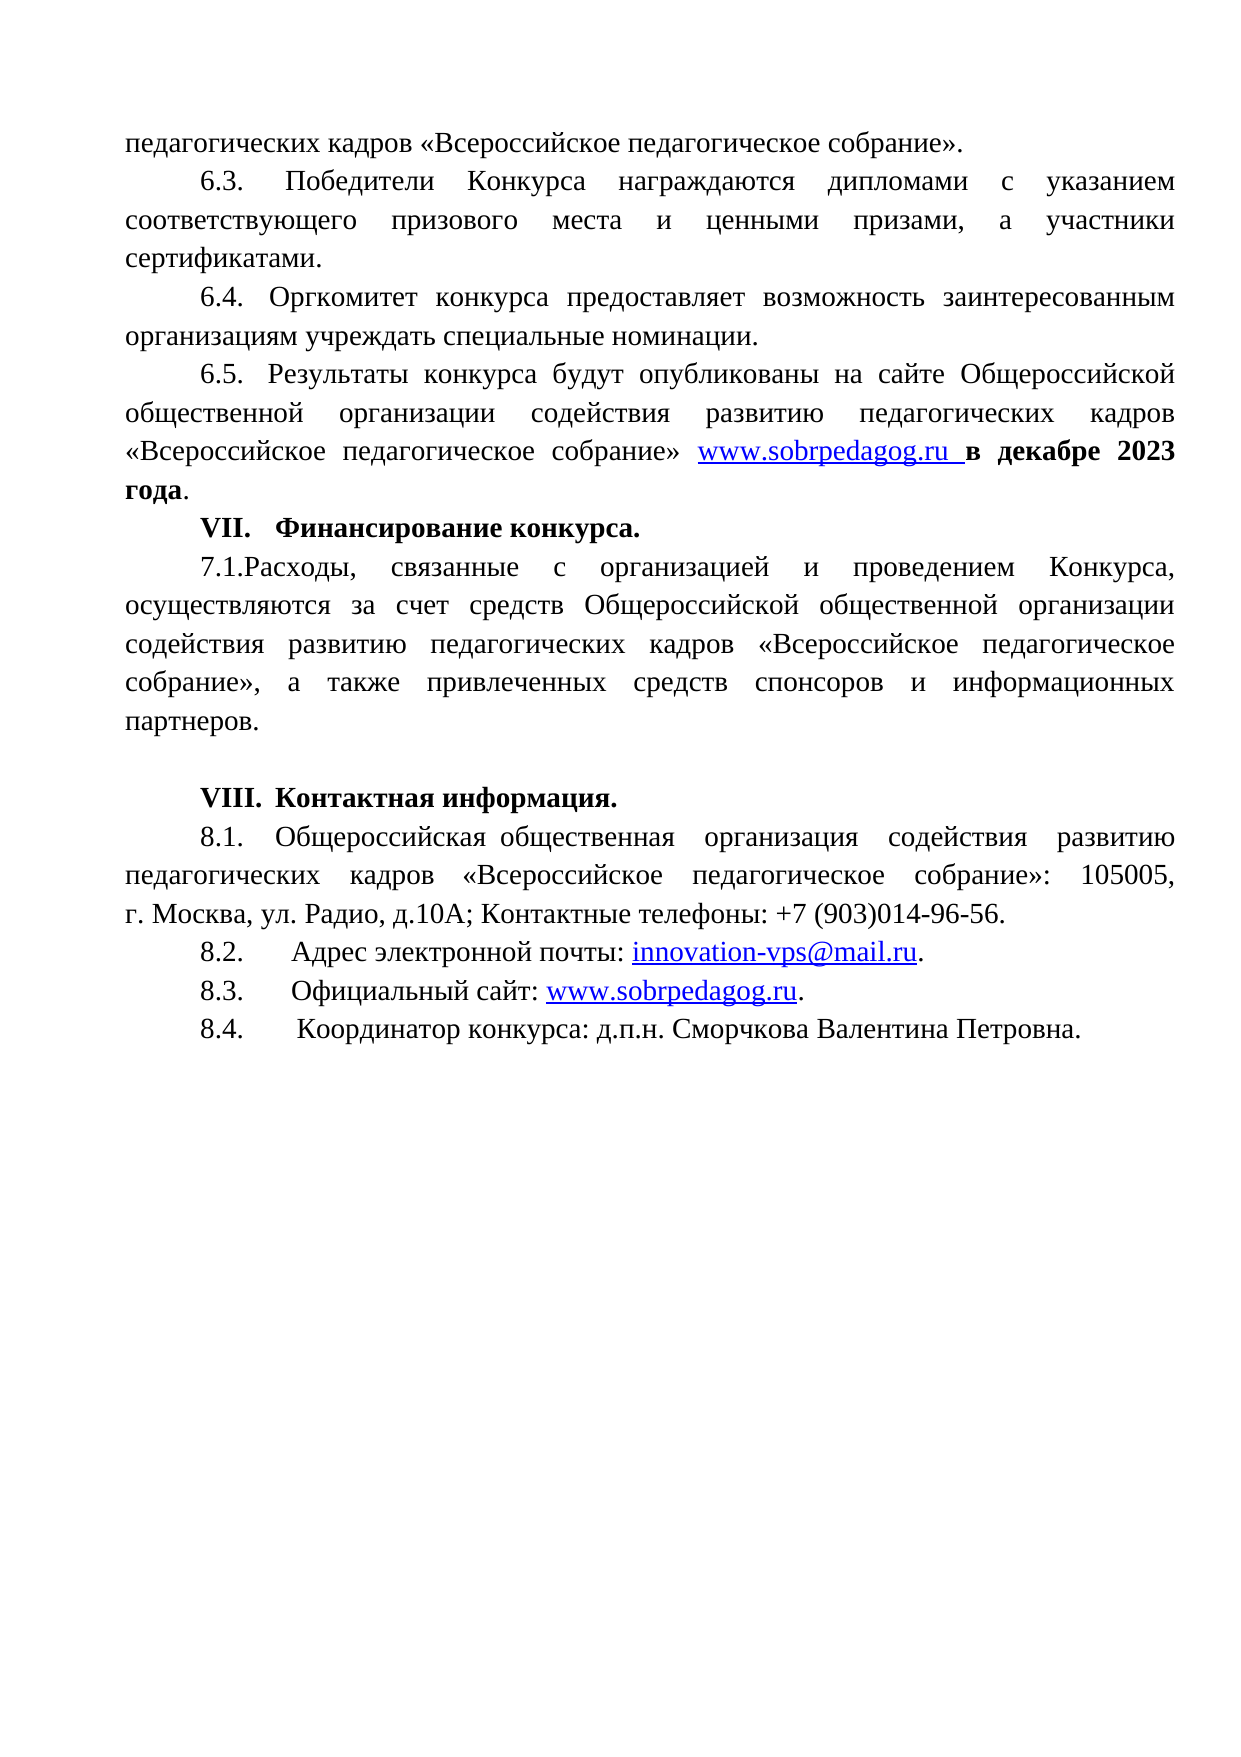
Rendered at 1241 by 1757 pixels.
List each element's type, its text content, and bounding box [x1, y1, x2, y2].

list Победители Конкурса награждаются дипломами с указанием соответствующего призового места и ценными призами, а участники сертификатами. [125, 163, 1176, 274]
list Общероссийская общественная организация содействия развитию педагогических кадров «Всероссийское педагогическое собрание»: 105005, г. Москва, ул. Радио, д.10А; Контактные телефоны: +7 (903)014-96-56. [125, 819, 1176, 929]
list Результаты конкурса будут опубликованы на сайте Общероссийской общественной организации содействия развитию педагогических кадров «Всероссийское педагогическое собрание» www.sobrpedagog.ru в декабре 2023 года. [125, 356, 1176, 505]
list Оргкомитет конкурса предоставляет возможность заинтересованным организациям учреждать специальные номинации. [125, 279, 1176, 351]
list Координатор конкурса: д.п.н. Сморчкова Валентина Петровна. [125, 1011, 1176, 1045]
text 7.1.Расходы, связанные с организацией и проведением Конкурса, осуществляются за счет средств Общероссийской общественной организации содействия развитию педагогических кадров «Всероссийское педагогическое собрание», а также привлеченных средств спонсоров и информационных партнеров. [125, 549, 1176, 737]
list Официальный сайт: www.sobrpedagog.ru. [125, 973, 1176, 1006]
list Адрес электронной почты: innovation-vps@mail.ru. [125, 934, 1176, 968]
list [125, 125, 1176, 158]
subtitle Финансирование конкурса. [125, 510, 1176, 544]
subtitle Контактная информация. [125, 780, 1176, 814]
